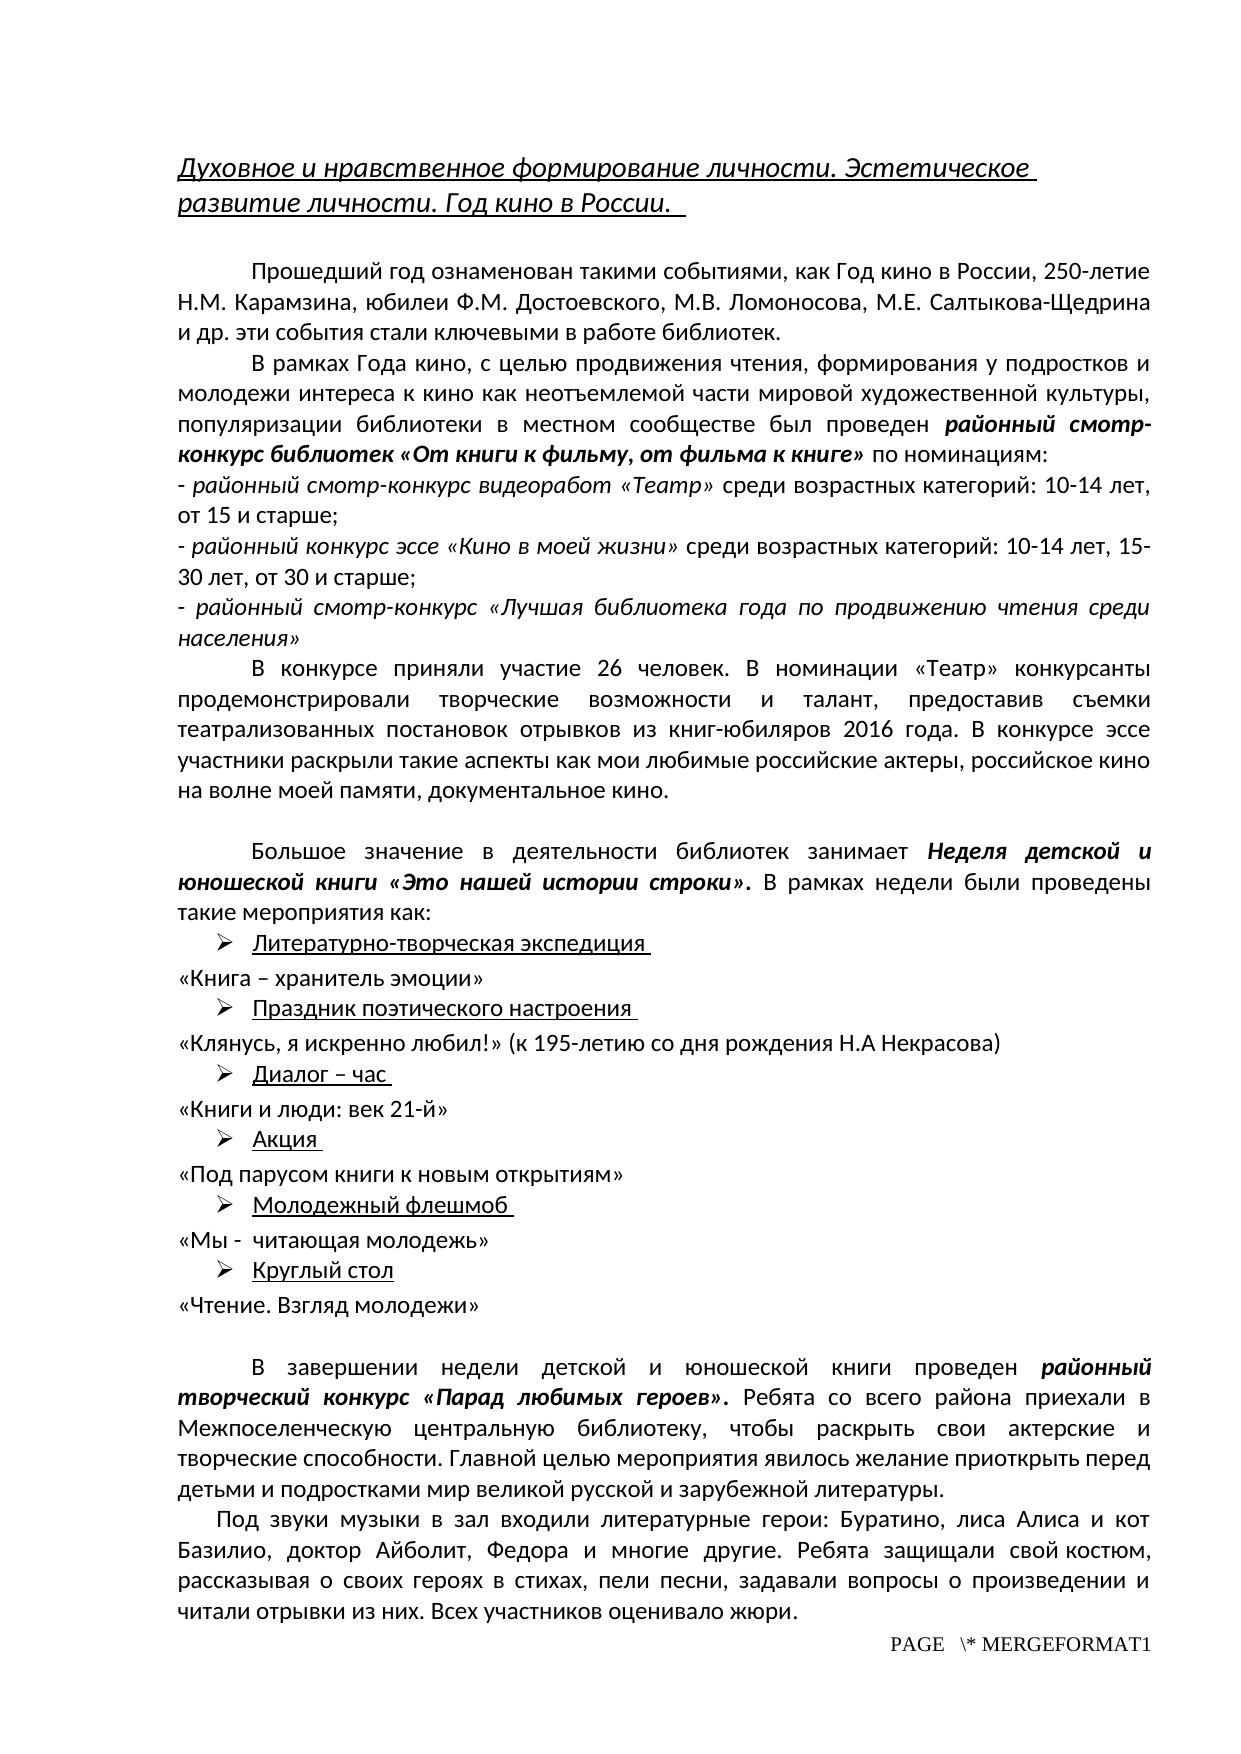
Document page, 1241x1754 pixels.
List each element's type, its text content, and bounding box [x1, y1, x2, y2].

text «Книги и люди: век 21-й» [177, 1093, 1152, 1123]
text Духовное и нравственное формирование личности. Эстетическое развитие личности. Год кино в России. [177, 149, 1152, 220]
list Молодежный флешмоб [215, 1189, 1152, 1219]
text Большое значение в деятельности библиотек занимает Неделя детской и юношеской книги «Это нашей истории строки». В рамках недели были проведены такие мероприятия как: [177, 835, 1152, 927]
list Акция [215, 1123, 1152, 1154]
text «Книга – хранитель эмоции» [177, 962, 1152, 992]
list Праздник поэтического настроения [215, 992, 1152, 1023]
list Литературно-творческая экспедиция [215, 927, 1152, 957]
list Диалог – час [215, 1058, 1152, 1088]
text «Под парусом книги к новым открытиям» [177, 1158, 1152, 1189]
text - районный конкурс эссе «Кино в моей жизни» среди возрастных категорий: 10-14 лет, 15-30 лет, от 30 и старше; [177, 530, 1152, 591]
text В завершении недели детской и юношеской книги проведен районный творческий конкурс «Парад любимых героев». Ребята со всего района приехали в Межпоселенческую центральную библиотеку, чтобы раскрыть свои актерские и творческие способности. Главной целью мероприятия явилось желание приоткрыть перед детьми и подростками мир великой русской и зарубежной литературы. [177, 1351, 1152, 1503]
text Прошедший год ознаменован такими событиями, как Год кино в России, 250-летие Н.М. Карамзина, юбилеи Ф.М. Достоевского, М.В. Ломоносова, М.Е. Салтыкова-Щедрина и др. эти события стали ключевыми в работе библиотек. [177, 256, 1152, 347]
list Круглый стол [215, 1254, 1152, 1285]
text В конкурсе приняли участие 26 человек. В номинации «Театр» конкурсанты продемонстрировали творческие возможности и талант, предоставив съемки театрализованных постановок отрывков из книг-юбиляров 2016 года. В конкурсе эссе участники раскрыли такие аспекты как мои любимые российские актеры, российское кино на волне моей памяти, документальное кино. [177, 652, 1152, 805]
text - районный смотр-конкурс видеоработ «Театр» среди возрастных категорий: 10-14 лет, от 15 и старше; [177, 469, 1152, 530]
text - районный смотр-конкурс «Лучшая библиотека года по продвижению чтения среди населения» [177, 591, 1152, 652]
text «Мы - читающая молодежь» [177, 1224, 1152, 1254]
text Под звуки музыки в зал входили литературные герои: Буратино, лиса Алиса и кот Базилио, доктор Айболит, Федора и многие другие. Ребята защищали свой костюм, рассказывая о своих героях в стихах, пели песни, задавали вопросы о произведении и читали отрывки из них. Всех участников оценивало жюри. [177, 1503, 1152, 1625]
text В рамках Года кино, с целью продвижения чтения, формирования у подростков и молодежи интереса к кино как неотъемлемой части мировой художественной культуры, популяризации библиотеки в местном сообществе был проведен районный смотр-конкурс библиотек «От книги к фильму, от фильма к книге» по номинациям: [177, 347, 1152, 469]
text «Клянусь, я искренно любил!» (к 195-летию со дня рождения Н.А Некрасова) [177, 1027, 1152, 1058]
text «Чтение. Взгляд молодежи» [177, 1289, 1152, 1320]
